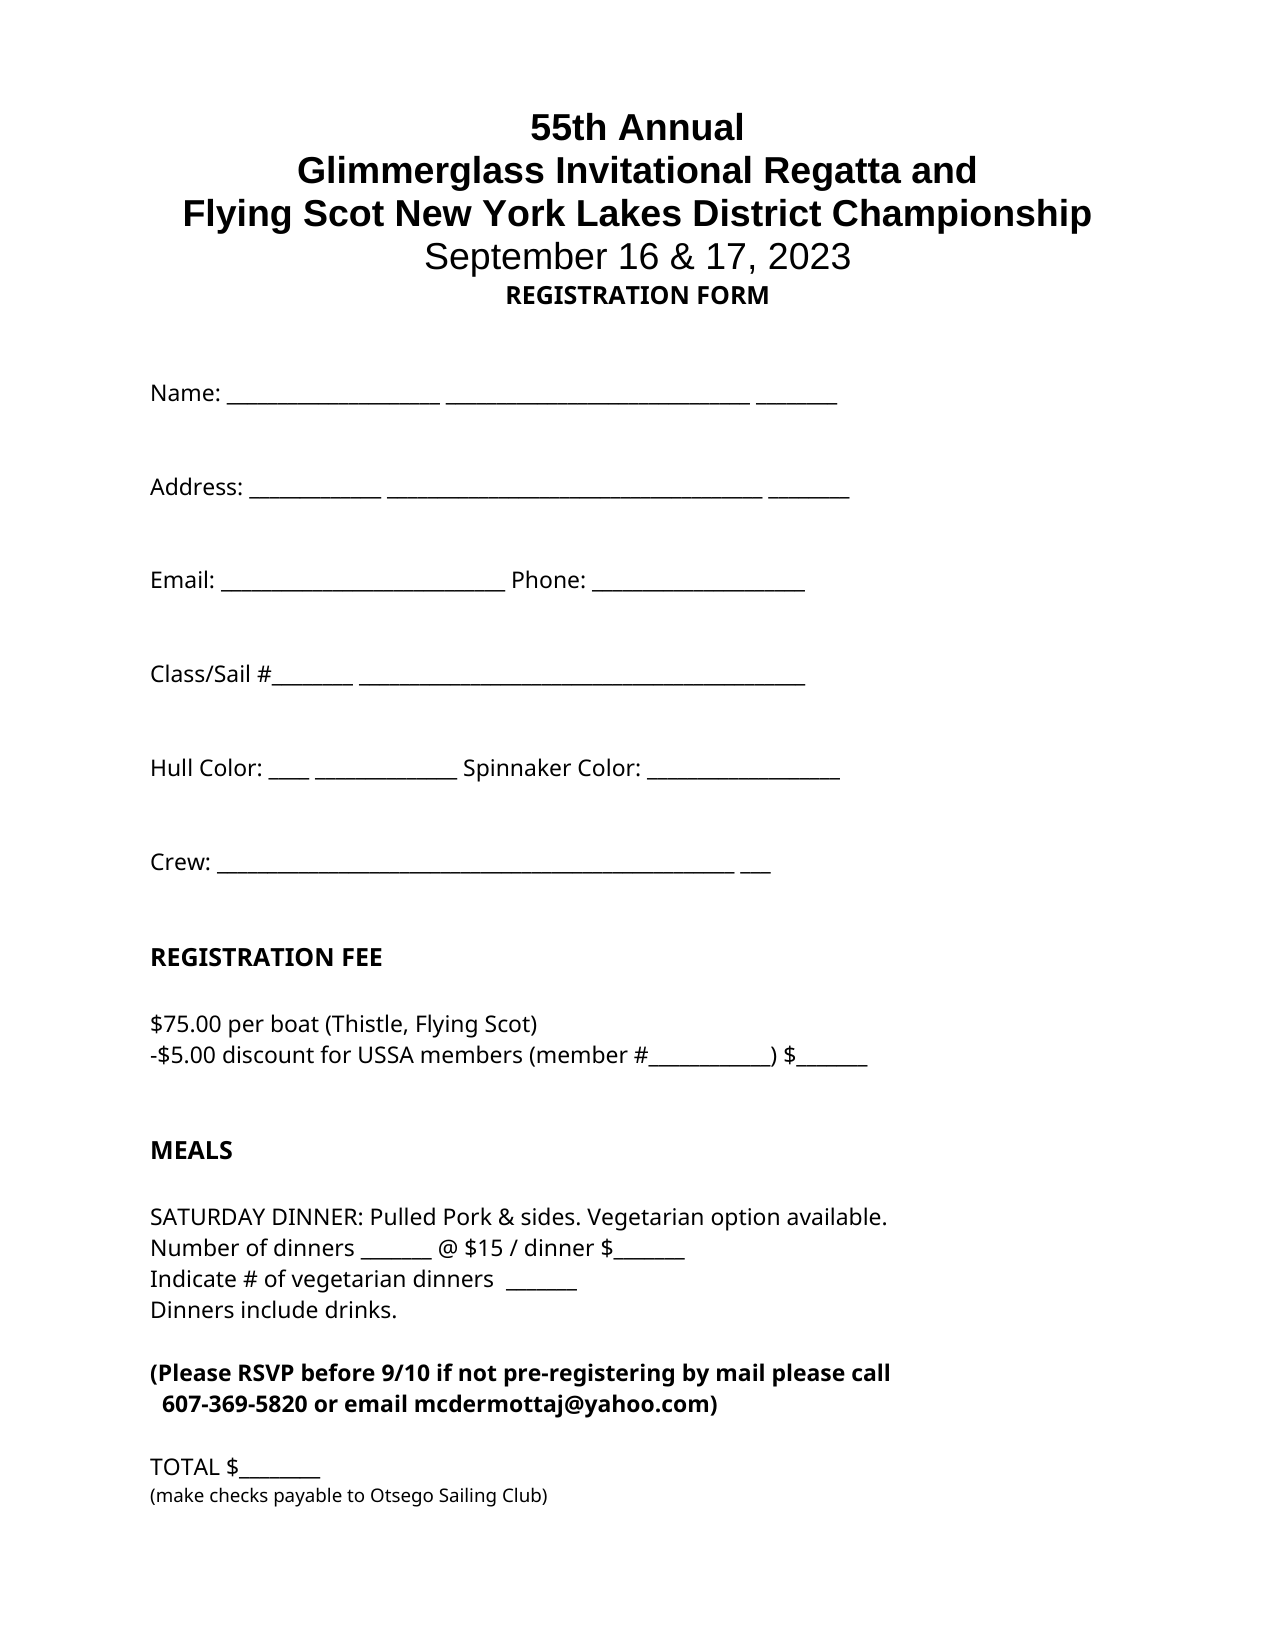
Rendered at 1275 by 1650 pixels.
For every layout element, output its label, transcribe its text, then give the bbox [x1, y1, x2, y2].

text Glimmerglass Invitational Regatta and [150, 148, 1125, 191]
text September 16 & 17, 2023 [150, 234, 1125, 277]
text Number of dinners _______ @ $15 / dinner $_______ [150, 1232, 1125, 1263]
text Name: _____________________ ______________________________ ________ [150, 377, 1125, 408]
text SATURDAY DINNER: Pulled Pork & sides. Vegetarian option available. [150, 1201, 1125, 1232]
text REGISTRATION FEE [150, 939, 1125, 973]
text Dinners include drinks. [150, 1294, 1125, 1326]
text 607-369-5820 or email mcdermottaj@yahoo.com) [150, 1388, 1125, 1419]
text Indicate # of vegetarian dinners _______ [150, 1263, 1125, 1294]
text Crew: ___________________________________________________ ___ [150, 846, 1125, 877]
text $75.00 per boat (Thistle, Flying Scot) [150, 1007, 1125, 1039]
text Class/Sail #________ ____________________________________________ [150, 658, 1125, 689]
text Flying Scot New York Lakes District Championship [150, 191, 1125, 234]
text Address: _____________ _____________________________________ ________ [150, 471, 1125, 502]
text REGISTRATION FORM [150, 277, 1125, 312]
text Email: ____________________________ Phone: _____________________ [150, 564, 1125, 596]
text (Please RSVP before 9/10 if not pre-registering by mail please call [150, 1357, 1125, 1388]
text 55th Annual [150, 105, 1125, 148]
text MEALS [150, 1132, 1125, 1167]
text -$5.00 discount for USSA members (member #____________) $_______ [150, 1039, 1125, 1070]
text TOTAL $________ [150, 1451, 1125, 1482]
text Hull Color: ____ ______________ Spinnaker Color: ___________________ [150, 752, 1125, 783]
text (make checks payable to Otsego Sailing Club) [150, 1482, 1125, 1507]
